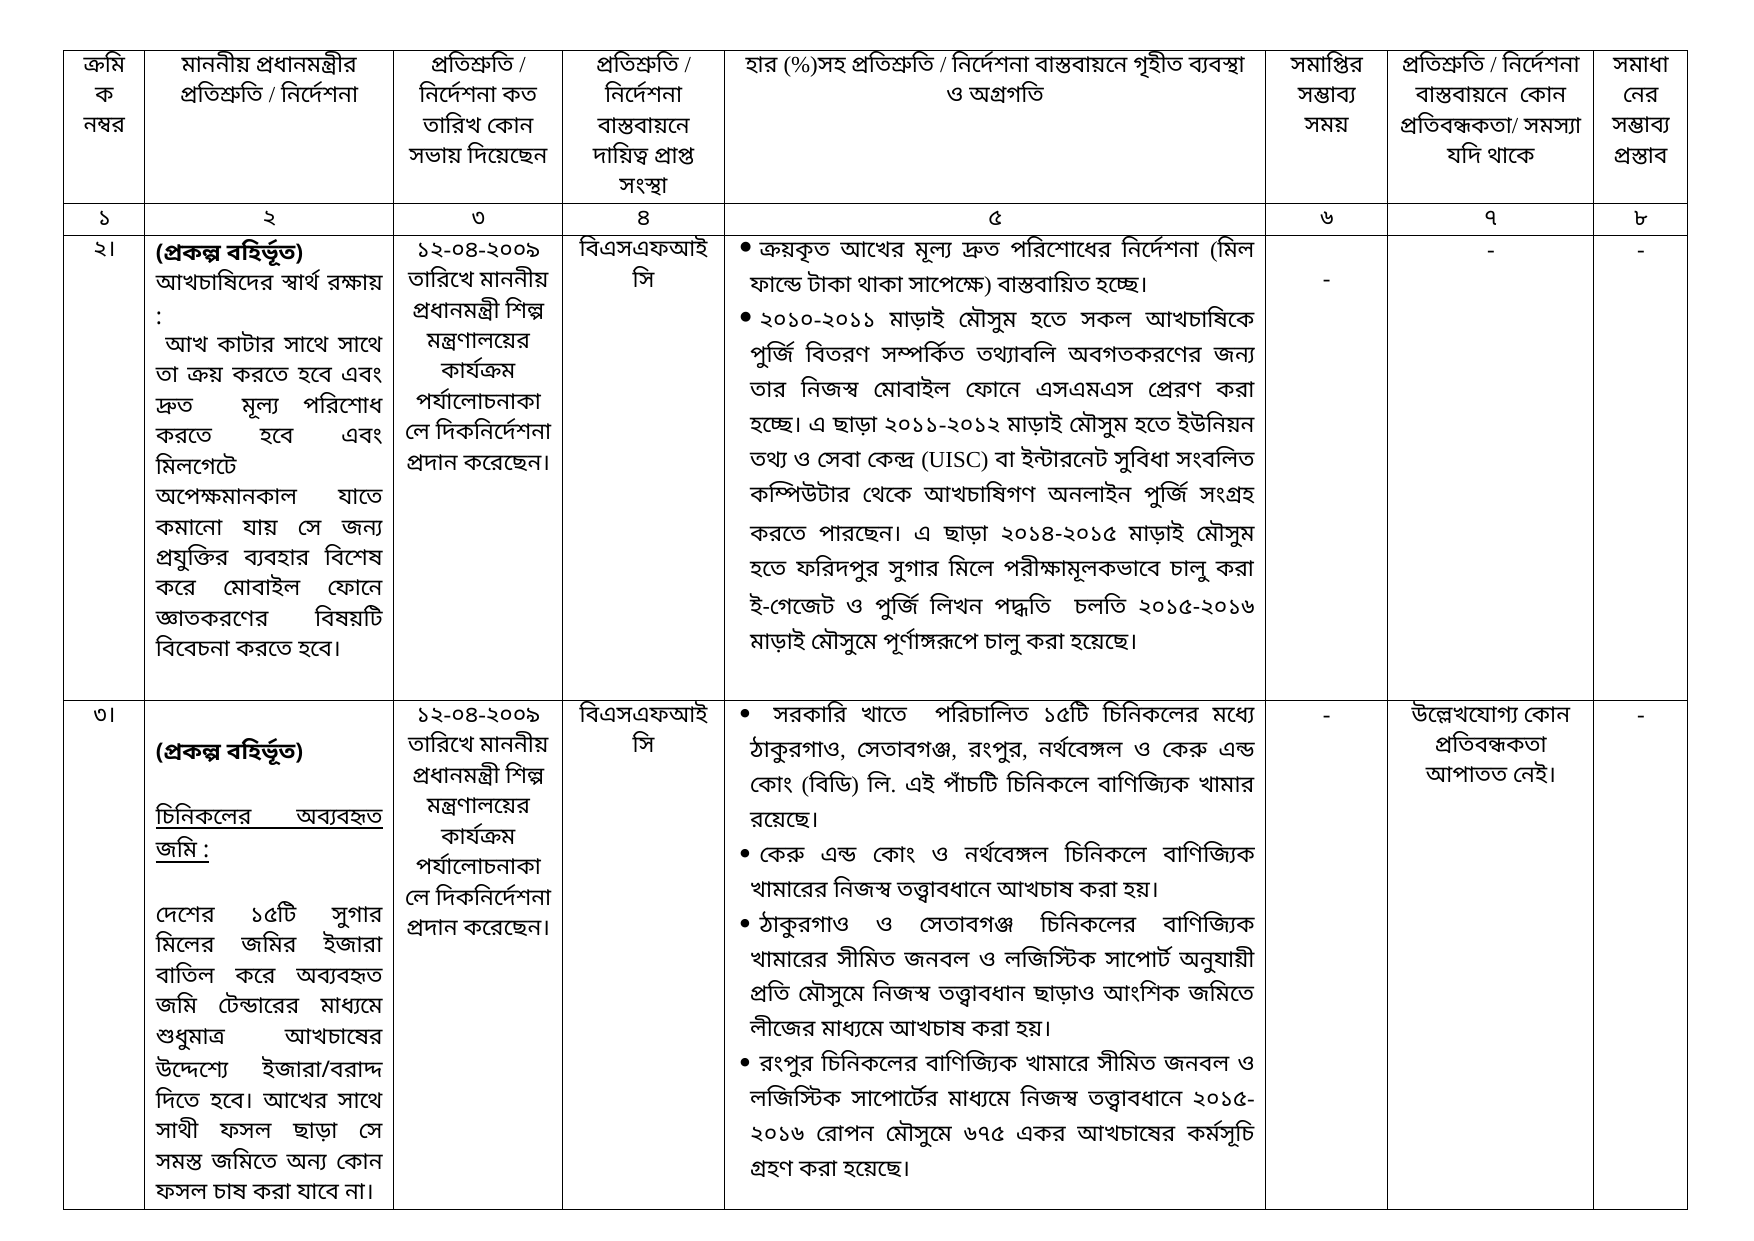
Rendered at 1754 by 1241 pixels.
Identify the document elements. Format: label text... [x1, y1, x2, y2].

table_cell ৩ [394, 204, 562, 235]
table_header হার (%)সহ প্রতিশ্রুতি / নির্দেশনা বাস্তবায়নে গৃহীত ব্যবস্থা ও অগ্রগতি [725, 51, 1265, 203]
table_cell উল্লেখযোগ্য কোন প্রতিবন্ধকতা আপাতত নেই। [1388, 701, 1593, 1209]
table_cell ৮ [1594, 204, 1687, 235]
table_cell ৫ [725, 204, 1265, 235]
table_cell (প্রকল্প বহির্ভূত) আখচাষিদের স্বার্থ রক্ষায় : আখ কাটার সাথে সাথে তা ক্রয় করতে হবে এবং দ্রুত মূল্য পরিশোধ করতে হবে এবং মিলগেটে অপেক্ষমানকাল যাতে কমানো যায় সে জন্য প্রযুক্তির ব্যবহার বিশেষ করে মোবাইল ফোনে জ্ঞাতকরণের বিষয়টি বিবেচনা করতে হবে। [145, 236, 393, 700]
table_header সমাপ্তির সম্ভাব্য সময় [1266, 51, 1387, 203]
table_cell ২ [145, 204, 393, 235]
table_cell সরকারি খাতে পরিচালিত ১৫টি চিনিকলের মধ্যে ঠাকুরগাও, সেতাবগঞ্জ, রংপুর, নর্থবেঙ্গল ও কেরু এন্ড কোং (বিডি) লি. এই পাঁচটি চিনিকলে বাণিজ্যিক খামার রয়েছে। কেরু এন্ড কোং ও নর্থবেঙ্গল চিনিকলে বাণিজ্যিক খামারের নিজস্ব তত্ত্বাবধানে আখচাষ করা হয়। ঠাকুরগাও ও সেতাবগঞ্জ চিনিকলের বাণিজ্যিক খামারের সীমিত জনবল ও লজিস্টিক সাপোর্ট অনুযায়ী প্রতি মৌসুমে নিজস্ব তত্ত্বাবধান ছাড়াও আংশিক জমিতে লীজের মাধ্যমে আখচাষ করা হয়। রংপুর চিনিকলের বাণিজ্যিক খামারে সীমিত জনবল ও লজিস্টিক সাপোর্টের মাধ্যমে নিজস্ব তত্ত্বাবধানে ২০১৫-২০১৬ রোপন মৌসুমে ৬৭৫ একর আখচাষের কর্মসূচি গ্রহণ করা হয়েছে। [725, 701, 1265, 1209]
table_cell ৪ [563, 204, 724, 235]
table_cell - [1594, 701, 1687, 1209]
table_cell বিএসএফআইসি [563, 701, 724, 1209]
table_cell - [1388, 236, 1593, 700]
table_cell ১ [64, 204, 144, 235]
table_header প্রতিশ্রুতি / নির্দেশনা বাস্তবায়নে দায়িত্ব প্রাপ্ত সংস্থা [563, 51, 724, 203]
table_cell ৩। [64, 701, 144, 1209]
table_cell ৭ [1388, 204, 1593, 235]
table_cell - [1594, 236, 1687, 700]
table_header প্রতিশ্রুতি / নির্দেশনা কত তারিখ কোন সভায় দিয়েছেন [394, 51, 562, 203]
table_cell - [1266, 701, 1387, 1209]
table_cell ২। [64, 236, 144, 700]
table_header সমাধানের সম্ভাব্য প্রস্তাব [1594, 51, 1687, 203]
table_cell ৬ [1266, 204, 1387, 235]
table_header প্রতিশ্রুতি / নির্দেশনা বাস্তবায়নে কোন প্রতিবন্ধকতা/ সমস্যা যদি থাকে [1388, 51, 1593, 203]
table_cell ১২-০৪-২০০৯ তারিখে মাননীয় প্রধানমন্ত্রী শিল্প মন্ত্রণালয়ের কার্যক্রম পর্যালোচনাকালে দিকনির্দেশনা প্রদান করেছেন। [394, 236, 562, 700]
table_header ক্রমিক নম্বর [64, 51, 144, 203]
table_cell বিএসএফআইসি [563, 236, 724, 700]
table_cell (প্রকল্প বহির্ভূত) চিনিকলের অব্যবহৃত জমি : দেশের ১৫টি সুগার মিলের জমির ইজারা বাতিল করে অব্যবহৃত জমি টেন্ডারের মাধ্যমে শুধুমাত্র আখচাষের উদ্দেশ্যে ইজারা/বরাদ্দ দিতে হবে। আখের সাথে সাথী ফসল ছাড়া সে সমস্ত জমিতে অন্য কোন ফসল চাষ করা যাবে না। [145, 701, 393, 1209]
table_header মাননীয় প্রধানমন্ত্রীর প্রতিশ্রুতি / নির্দেশনা [145, 51, 393, 203]
table_cell ১২-০৪-২০০৯ তারিখে মাননীয় প্রধানমন্ত্রী শিল্প মন্ত্রণালয়ের কার্যক্রম পর্যালোচনাকালে দিকনির্দেশনা প্রদান করেছেন। [394, 701, 562, 1209]
table_cell - [1266, 236, 1387, 700]
table_cell ক্রয়কৃত আখের মূল্য দ্রুত পরিশোধের নির্দেশনা (মিল ফান্ডে টাকা থাকা সাপেক্ষে) বাস্তবায়িত হচ্ছে। ২০১০-২০১১ মাড়াই মৌসুম হতে সকল আখচাষিকে পুর্জি বিতরণ সম্পর্কিত তথ্যাবলি অবগতকরণের জন্য তার নিজস্ব মোবাইল ফোনে এসএমএস প্রেরণ করা হচ্ছে। এ ছাড়া ২০১১-২০১২ মাড়াই মৌসুম হতে ইউনিয়ন তথ্য ও সেবা কেন্দ্র (UISC) বা ইন্টারনেট সুবিধা সংবলিত কম্পিউটার থেকে আখচাষিগণ অনলাইন পুর্জি সংগ্রহ করতে পারছেন। এ ছাড়া ২০১৪-২০১৫ মাড়াই মৌসুম হতে ফরিদপুর সুগার মিলে পরীক্ষামূলকভাবে চালু করা ই-গেজেট ও পুর্জি লিখন পদ্ধতি চলতি ২০১৫-২০১৬ মাড়াই মৌসুমে পূর্ণাঙ্গরূপে চালু করা হয়েছে। [725, 236, 1265, 700]
